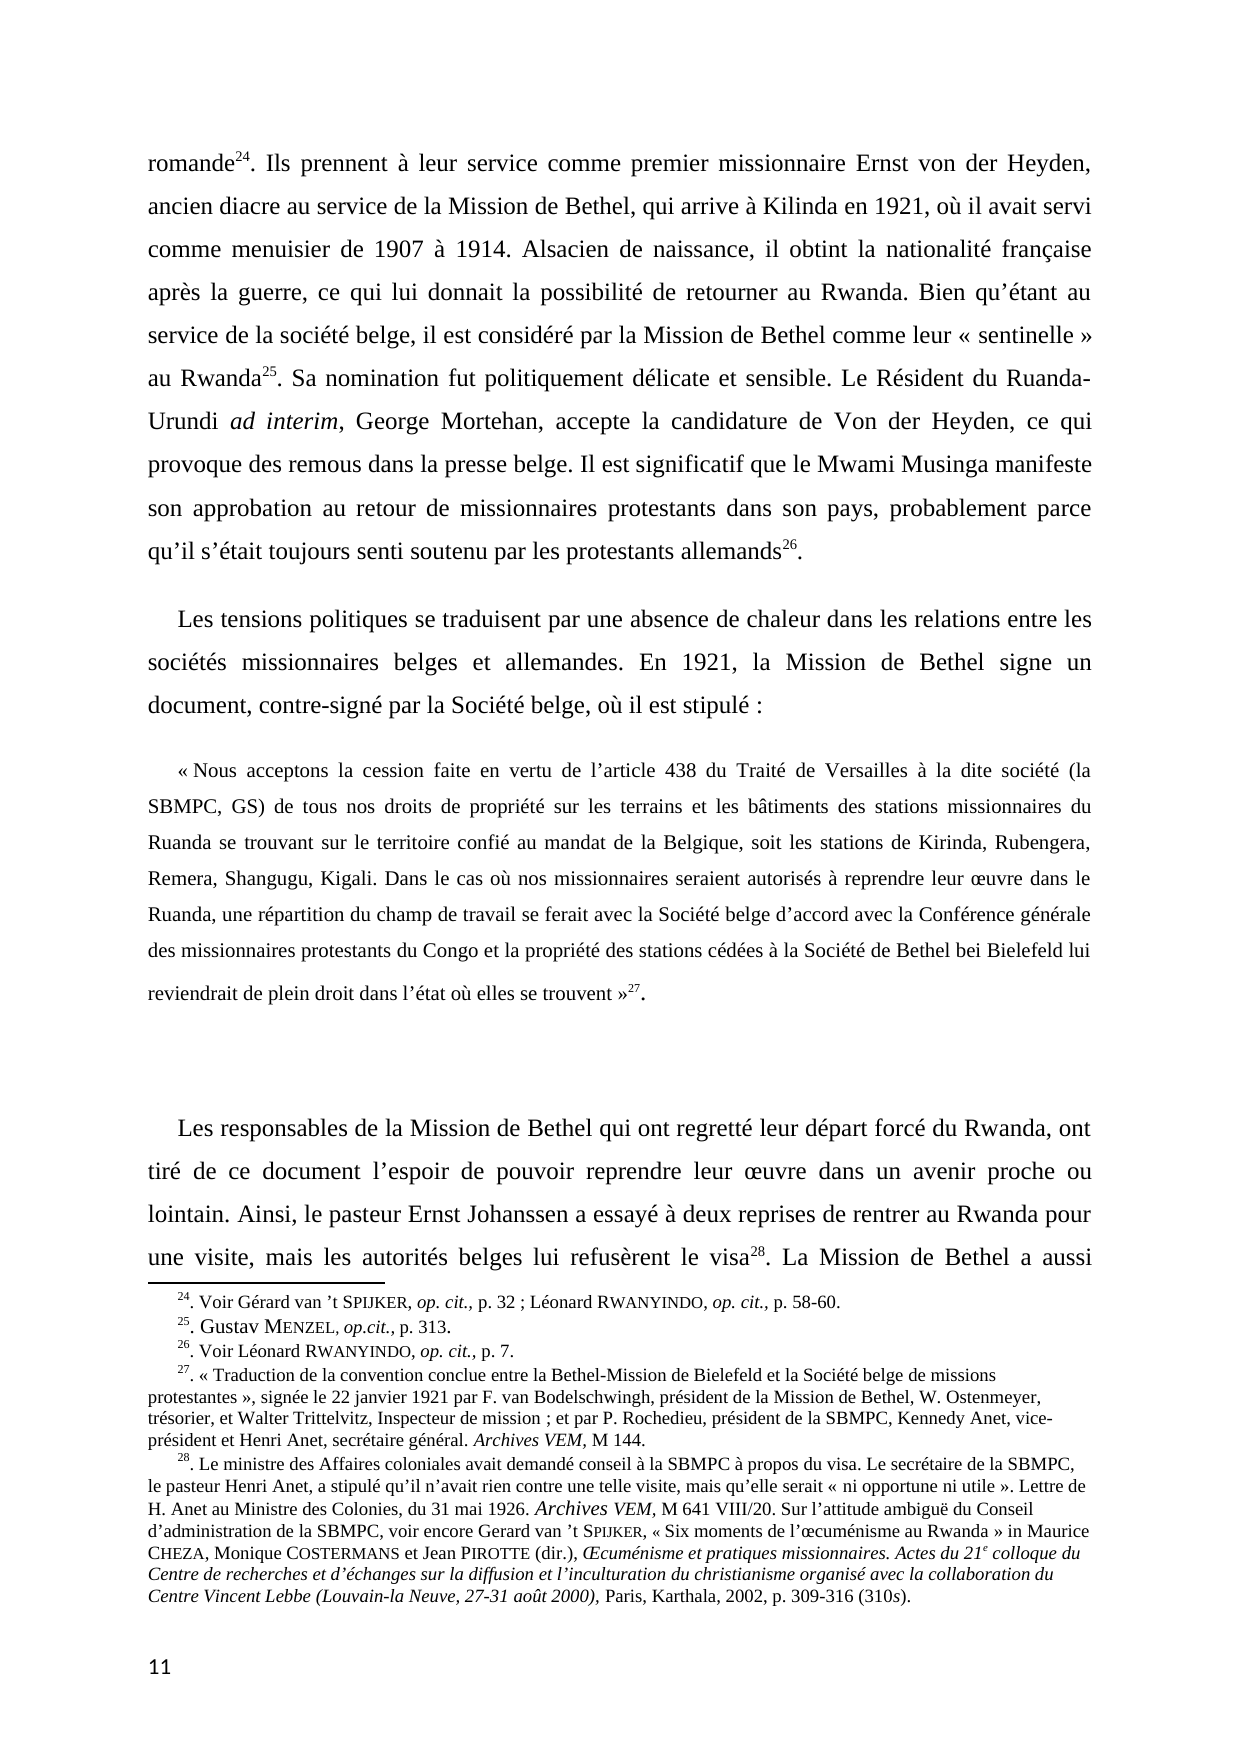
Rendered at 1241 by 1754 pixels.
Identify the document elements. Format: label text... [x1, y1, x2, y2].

text « Nous acceptons la cession faite en vertu de l’article 438 du Traité de Versailles à la dite société (la SBMPC, GS) de tous nos droits de propriété sur les terrains et les bâtiments des stations missionnaires du Ruanda se trouvant sur le territoire confié au mandat de la Belgique, soit les stations de Kirinda, Rubengera, Remera, Shangugu, Kigali. Dans le cas où nos missionnaires seraient autorisés à reprendre leur œuvre dans le Ruanda, une répartition du champ de travail se ferait avec la Société belge d’accord avec la Conférence générale des missionnaires protestants du Congo et la propriété des stations cédées à la Société de Bethel bei Bielefeld lui reviendrait de plein droit dans l’état où elles se trouvent ». [148, 758, 1093, 1006]
text Les tensions politiques se traduisent par une absence de chaleur dans les relations entre les sociétés missionnaires belges et allemandes. En 1921, la Mission de Bethel signe un document, contre-signé par la Société belge, où il est stipulé : [148, 604, 1093, 719]
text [148, 148, 1093, 564]
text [148, 1113, 1093, 1271]
